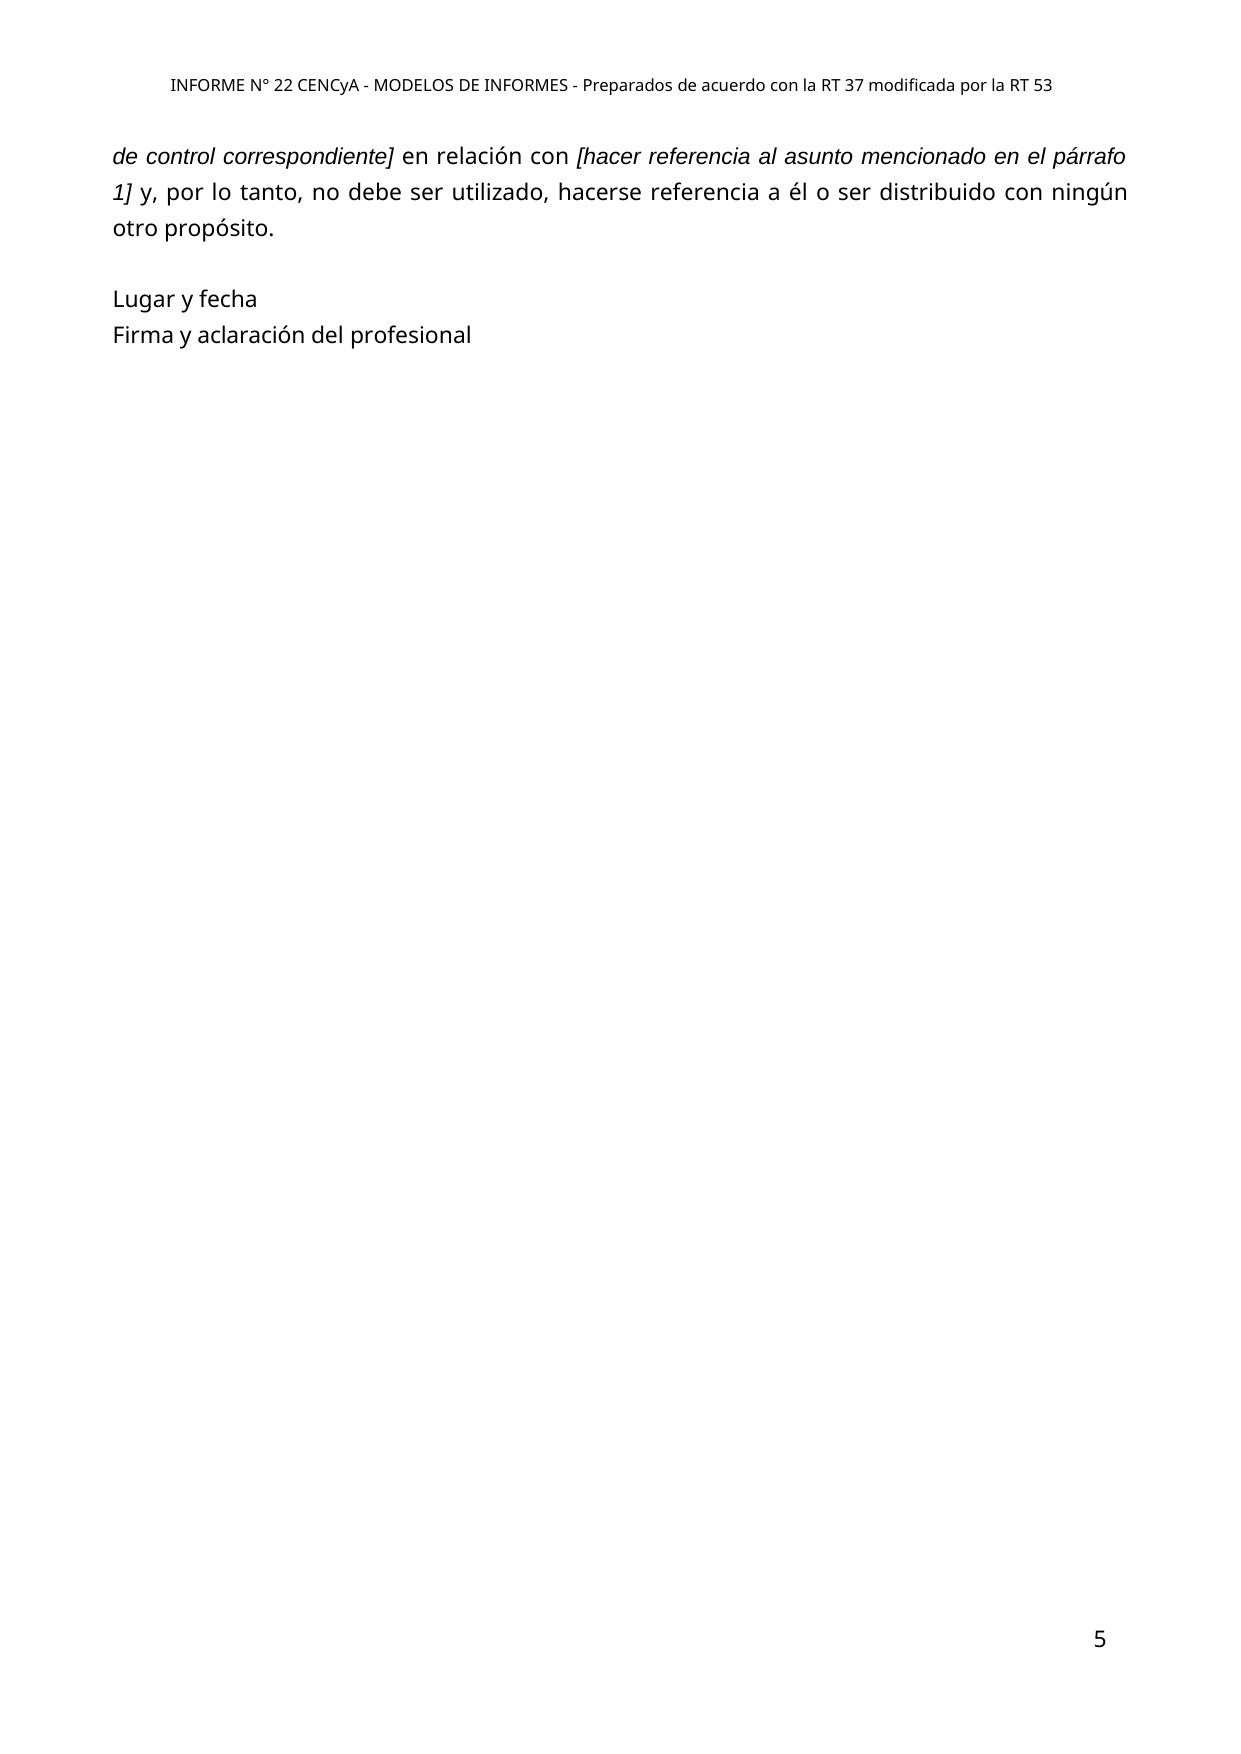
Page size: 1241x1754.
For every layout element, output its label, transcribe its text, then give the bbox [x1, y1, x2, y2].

text Lugar y fecha [112, 283, 1151, 314]
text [112, 139, 1128, 243]
text Firma y aclaración del profesional [112, 319, 1151, 350]
